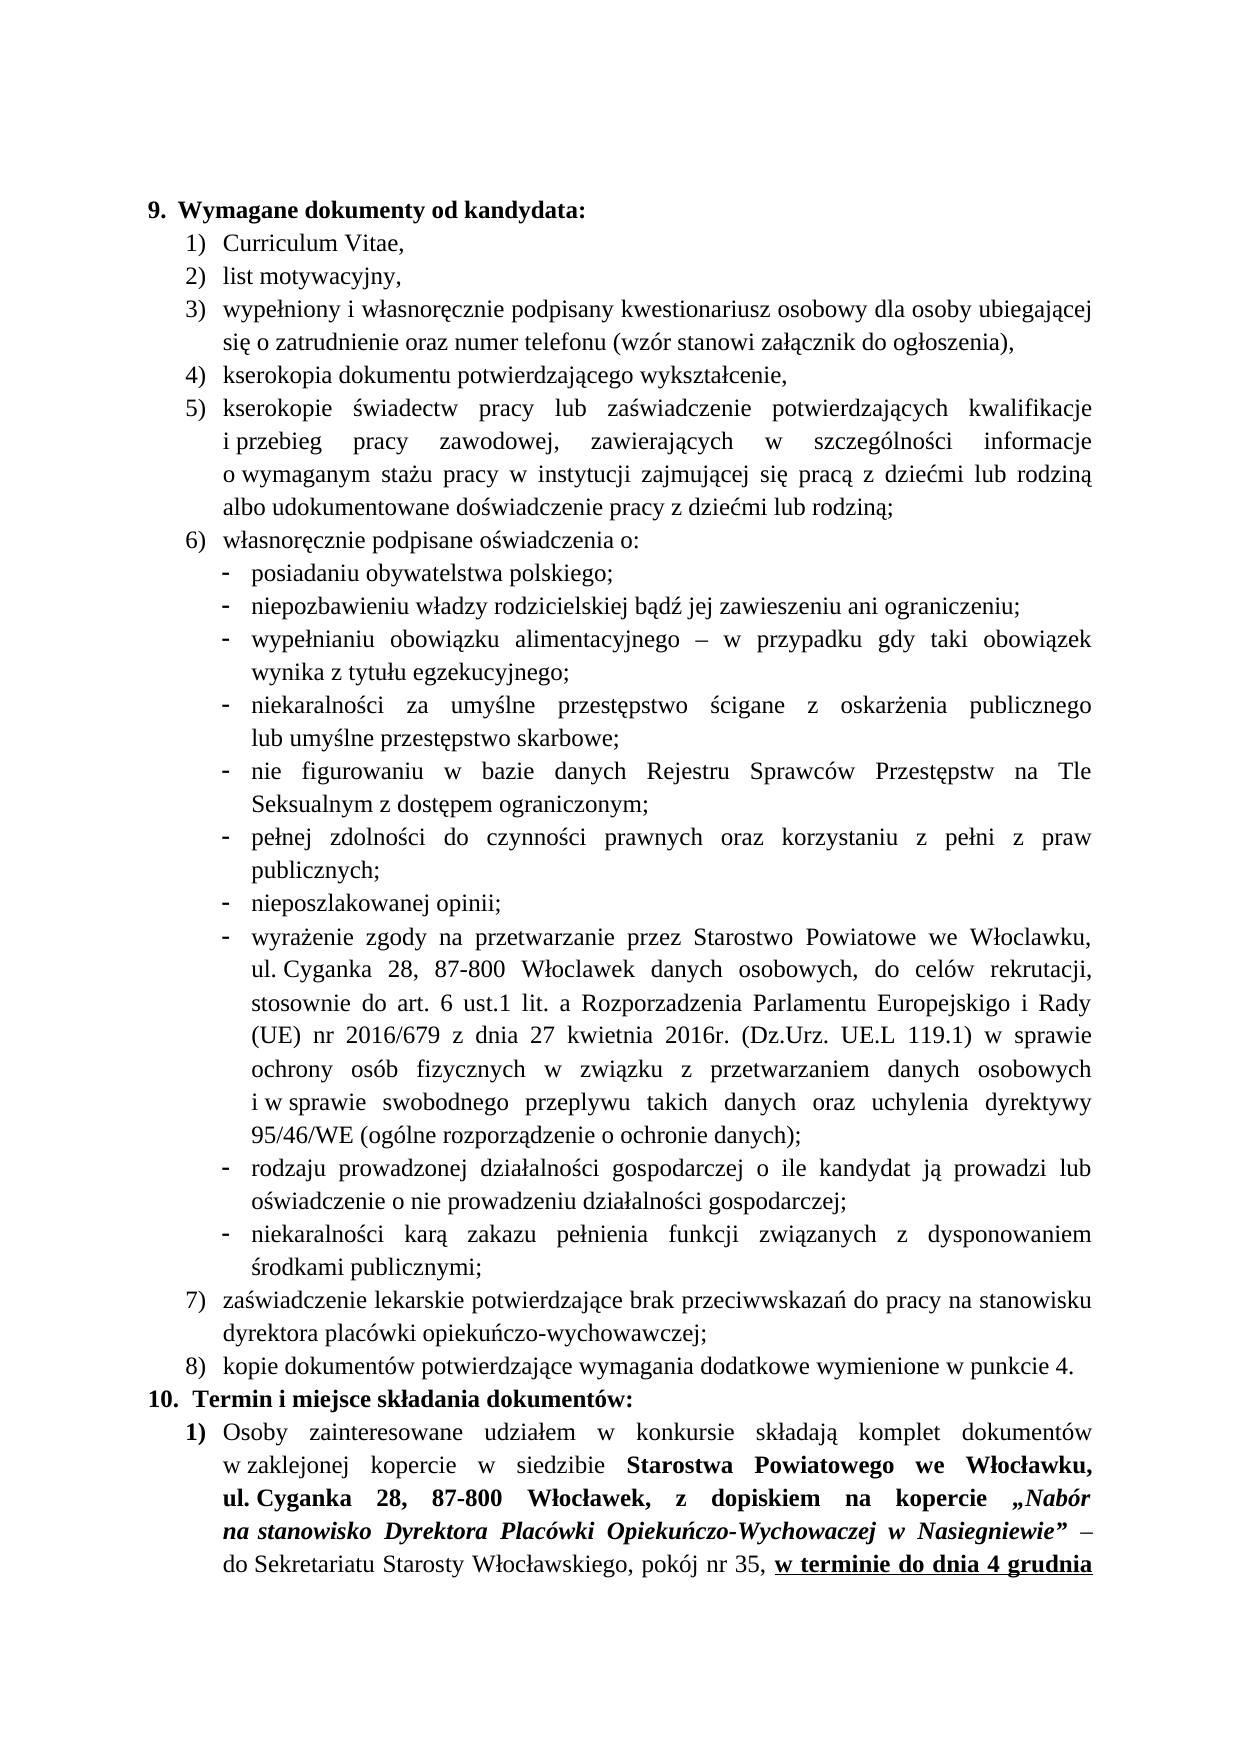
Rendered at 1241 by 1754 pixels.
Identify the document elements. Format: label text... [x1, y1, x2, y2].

list Wymagane dokumenty od kandydata: [148, 195, 1093, 224]
list wypełnianiu obowiązku alimentacyjnego – w przypadku gdy taki obowiązek wynika z tytułu egzekucyjnego; [221, 624, 1093, 686]
list wyrażenie zgody na przetwarzanie przez Starostwo Powiatowe we Włoclawku, ul. Cyganka 28, 87-800 Włoclawek danych osobowych, do celów rekrutacji, stosownie do art. 6 ust.1 lit. a Rozporzadzenia Parlamentu Europejskigo i Rady (UE) nr 2016/679 z dnia 27 kwietnia 2016r. (Dz.Urz. UE.L 119.1) w sprawie ochrony osób fizycznych w związku z przetwarzaniem danych osobowych i w sprawie swobodnego przeplywu takich danych oraz uchylenia dyrektywy 95/46/WE (ogólne rozporządzenie o ochronie danych); [221, 922, 1093, 1148]
list nie figurowaniu w bazie danych Rejestru Sprawców Przestępstw na Tle Seksualnym z dostępem ograniczonym; [221, 756, 1093, 818]
list rodzaju prowadzonej działalności gospodarczej o ile kandydat ją prowadzi lub oświadczenie o nie prowadzeniu działalności gospodarczej; [221, 1153, 1093, 1214]
list niekaralności za umyślne przestępstwo ścigane z oskarżenia publicznego lub umyślne przestępstwo skarbowe; [221, 690, 1093, 752]
list posiadaniu obywatelstwa polskiego; [221, 558, 1093, 587]
list wypełniony i własnoręcznie podpisany kwestionariusz osobowy dla osoby ubiegającej się o zatrudnienie oraz numer telefonu (wzór stanowi załącznik do ogłoszenia), [185, 294, 1093, 356]
list kserokopie świadectw pracy lub zaświadczenie potwierdzających kwalifikacje i przebieg pracy zawodowej, zawierających w szczególności informacje o wymaganym stażu pracy w instytucji zajmującej się pracą z dziećmi lub rodziną albo udokumentowane doświadczenie pracy z dziećmi lub rodziną; [185, 393, 1093, 521]
list list motywacyjny, [185, 261, 1093, 290]
list Curriculum Vitae, [185, 228, 1093, 257]
list niekaralności karą zakazu pełnienia funkcji związanych z dysponowaniem środkami publicznymi; [221, 1219, 1093, 1281]
list pełnej zdolności do czynności prawnych oraz korzystaniu z pełni z praw publicznych; [221, 822, 1093, 884]
list zaświadczenie lekarskie potwierdzające brak przeciwwskazań do pracy na stanowisku dyrektora placówki opiekuńczo-wychowawczej; [185, 1285, 1093, 1347]
list kserokopia dokumentu potwierdzającego wykształcenie, [185, 360, 1093, 389]
list nieposzlakowanej opinii; [221, 888, 1093, 917]
list własnoręcznie podpisane oświadczenia o: [185, 525, 1093, 554]
list Termin i miejsce składania dokumentów: [148, 1384, 1093, 1413]
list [185, 1417, 1093, 1578]
list niepozbawieniu władzy rodzicielskiej bądź jej zawieszeniu ani ograniczeniu; [221, 591, 1093, 620]
list kopie dokumentów potwierdzające wymagania dodatkowe wymienione w punkcie 4. [185, 1351, 1093, 1379]
